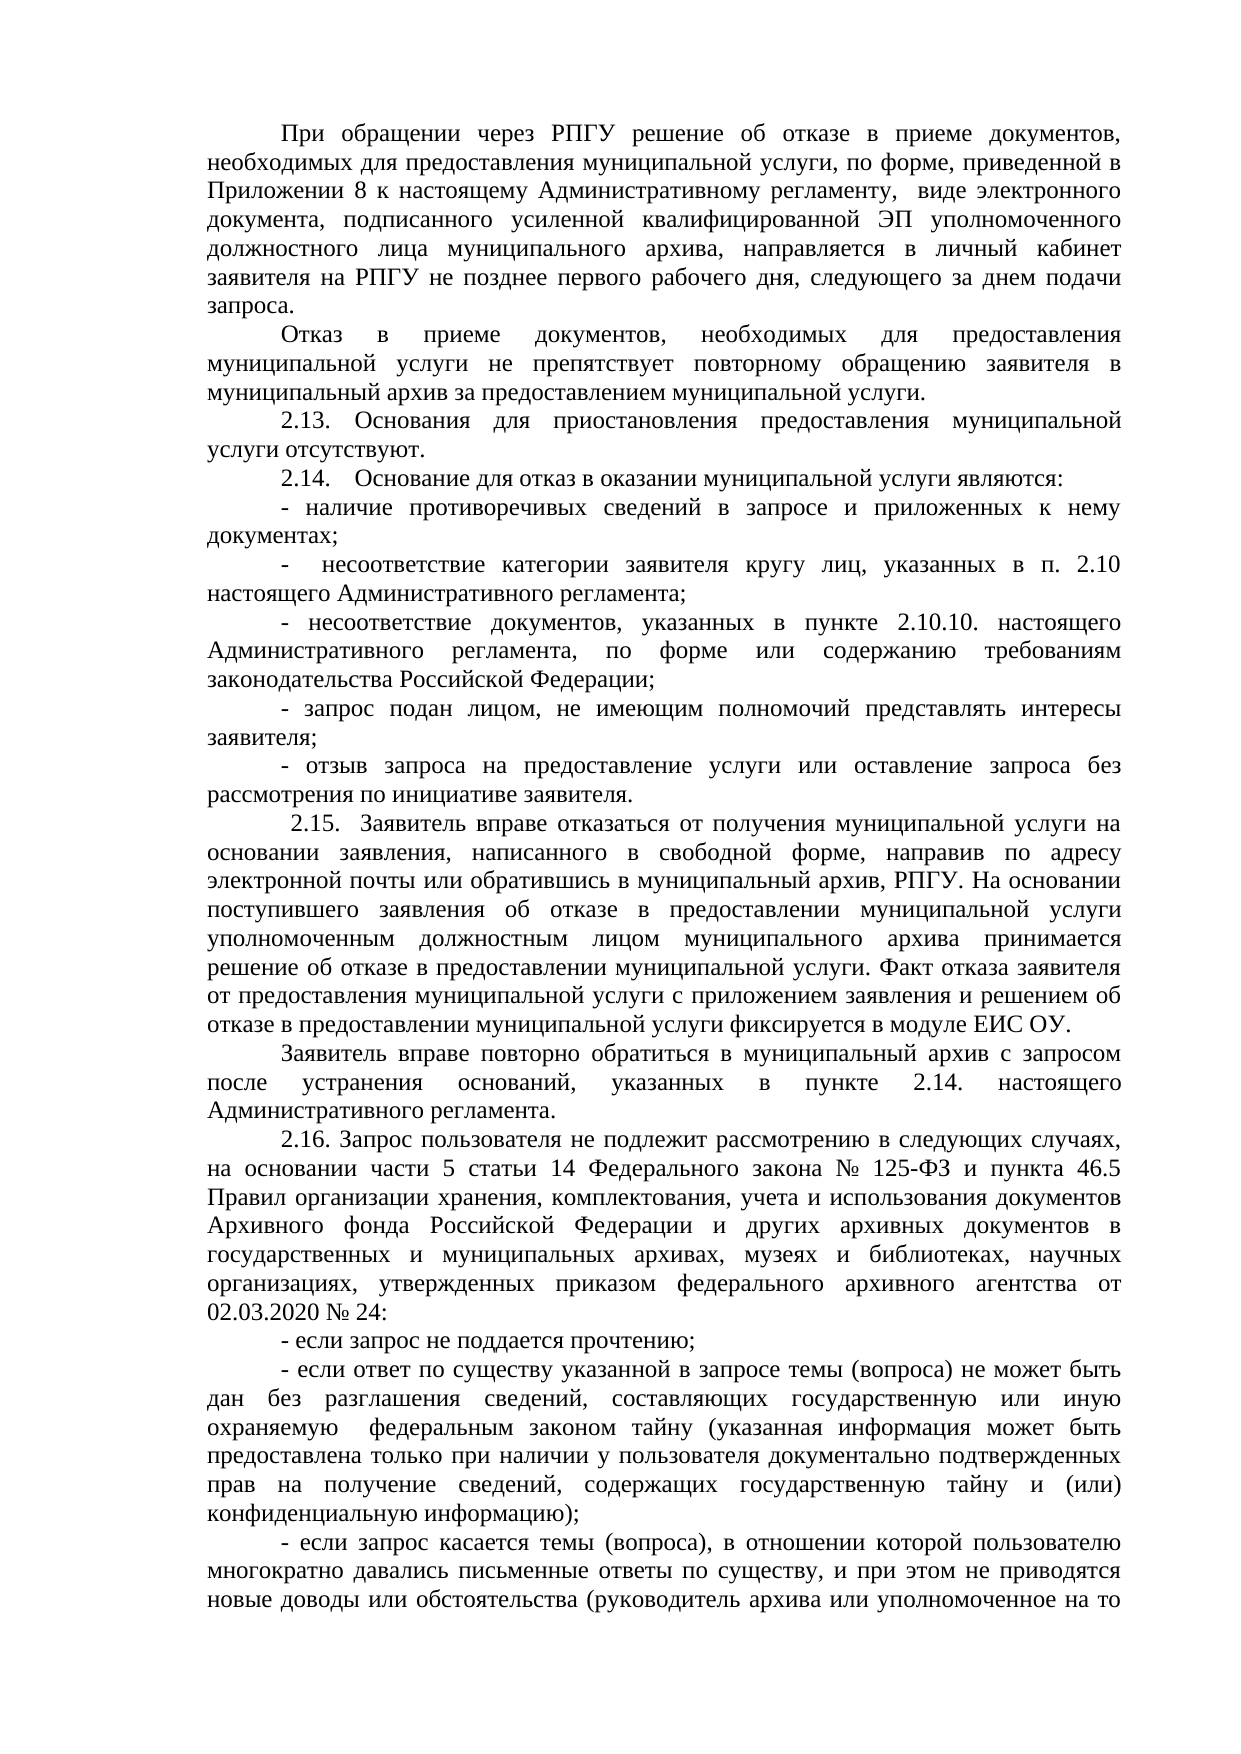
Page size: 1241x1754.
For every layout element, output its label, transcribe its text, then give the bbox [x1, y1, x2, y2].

text 2.15. Заявитель вправе отказаться от получения муниципальной услуги на основании заявления, написанного в свободной форме, направив по адресу электронной почты или обратившись в муниципальный архив, РПГУ. На основании поступившего заявления об отказе в предоставлении муниципальной услуги уполномоченным должностным лицом муниципального архива принимается решение об отказе в предоставлении муниципальной услуги. Факт отказа заявителя от предоставления муниципальной услуги с приложением заявления и решением об отказе в предоставлении муниципальной услуги фиксируется в модуле ЕИС ОУ. [207, 808, 1122, 1038]
text - несоответствие категории заявителя кругу лиц, указанных в п. 2.10 настоящего Административного регламента; [207, 549, 1122, 607]
list Основания для приостановления предоставления муниципальной услуги отсутствуют. [207, 406, 1122, 463]
text - наличие противоречивых сведений в запросе и приложенных к нему документах; [207, 492, 1122, 549]
text - если ответ по существу указанной в запросе темы (вопроса) не может быть дан без разглашения сведений, составляющих государственную или иную охраняемую федеральным законом тайну (указанная информация может быть предоставлена только при наличии у пользователя документально подтвержденных прав на получение сведений, содержащих государственную тайну и (или) конфиденциальную информацию); [207, 1354, 1122, 1527]
text При обращении через РПГУ решение об отказе в приеме документов, необходимых для предоставления муниципальной услуги, по форме, приведенной в Приложении 8 к настоящему Административному регламенту, виде электронного документа, подписанного усиленной квалифицированной ЭП уполномоченного должностного лица муниципального архива, направляется в личный кабинет заявителя на РПГУ не позднее первого рабочего дня, следующего за днем подачи запроса. [207, 118, 1122, 319]
text - отзыв запроса на предоставление услуги или оставление запроса без рассмотрения по инициативе заявителя. [207, 751, 1122, 808]
text - несоответствие документов, указанных в пункте 2.10.10. настоящего Административного регламента, по форме или содержанию требованиям законодательства Российской Федерации; [207, 607, 1122, 693]
text - запрос подан лицом, не имеющим полномочий представлять интересы заявителя; [207, 693, 1122, 751]
text Отказ в приеме документов, необходимых для предоставления муниципальной услуги не препятствует повторному обращению заявителя в муниципальный архив за предоставлением муниципальной услуги. [207, 319, 1122, 406]
text - если запрос не поддается прочтению; [207, 1326, 1122, 1354]
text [207, 1527, 1122, 1613]
text Заявитель вправе повторно обратиться в муниципальный архив с запросом после устранения оснований, указанных в пункте 2.14. настоящего Административного регламента. [207, 1038, 1122, 1124]
list Основание для отказ в оказании муниципальной услуги являются: [207, 463, 1122, 492]
text 2.16. Запрос пользователя не подлежит рассмотрению в следующих случаях, на основании части 5 статьи 14 Федерального закона № 125-ФЗ и пункта 46.5 Правил организации хранения, комплектования, учета и использования документов Архивного фонда Российской Федерации и других архивных документов в государственных и муниципальных архивах, музеях и библиотеках, научных организациях, утвержденных приказом федерального архивного агентства от 02.03.2020 № 24: [207, 1124, 1122, 1326]
